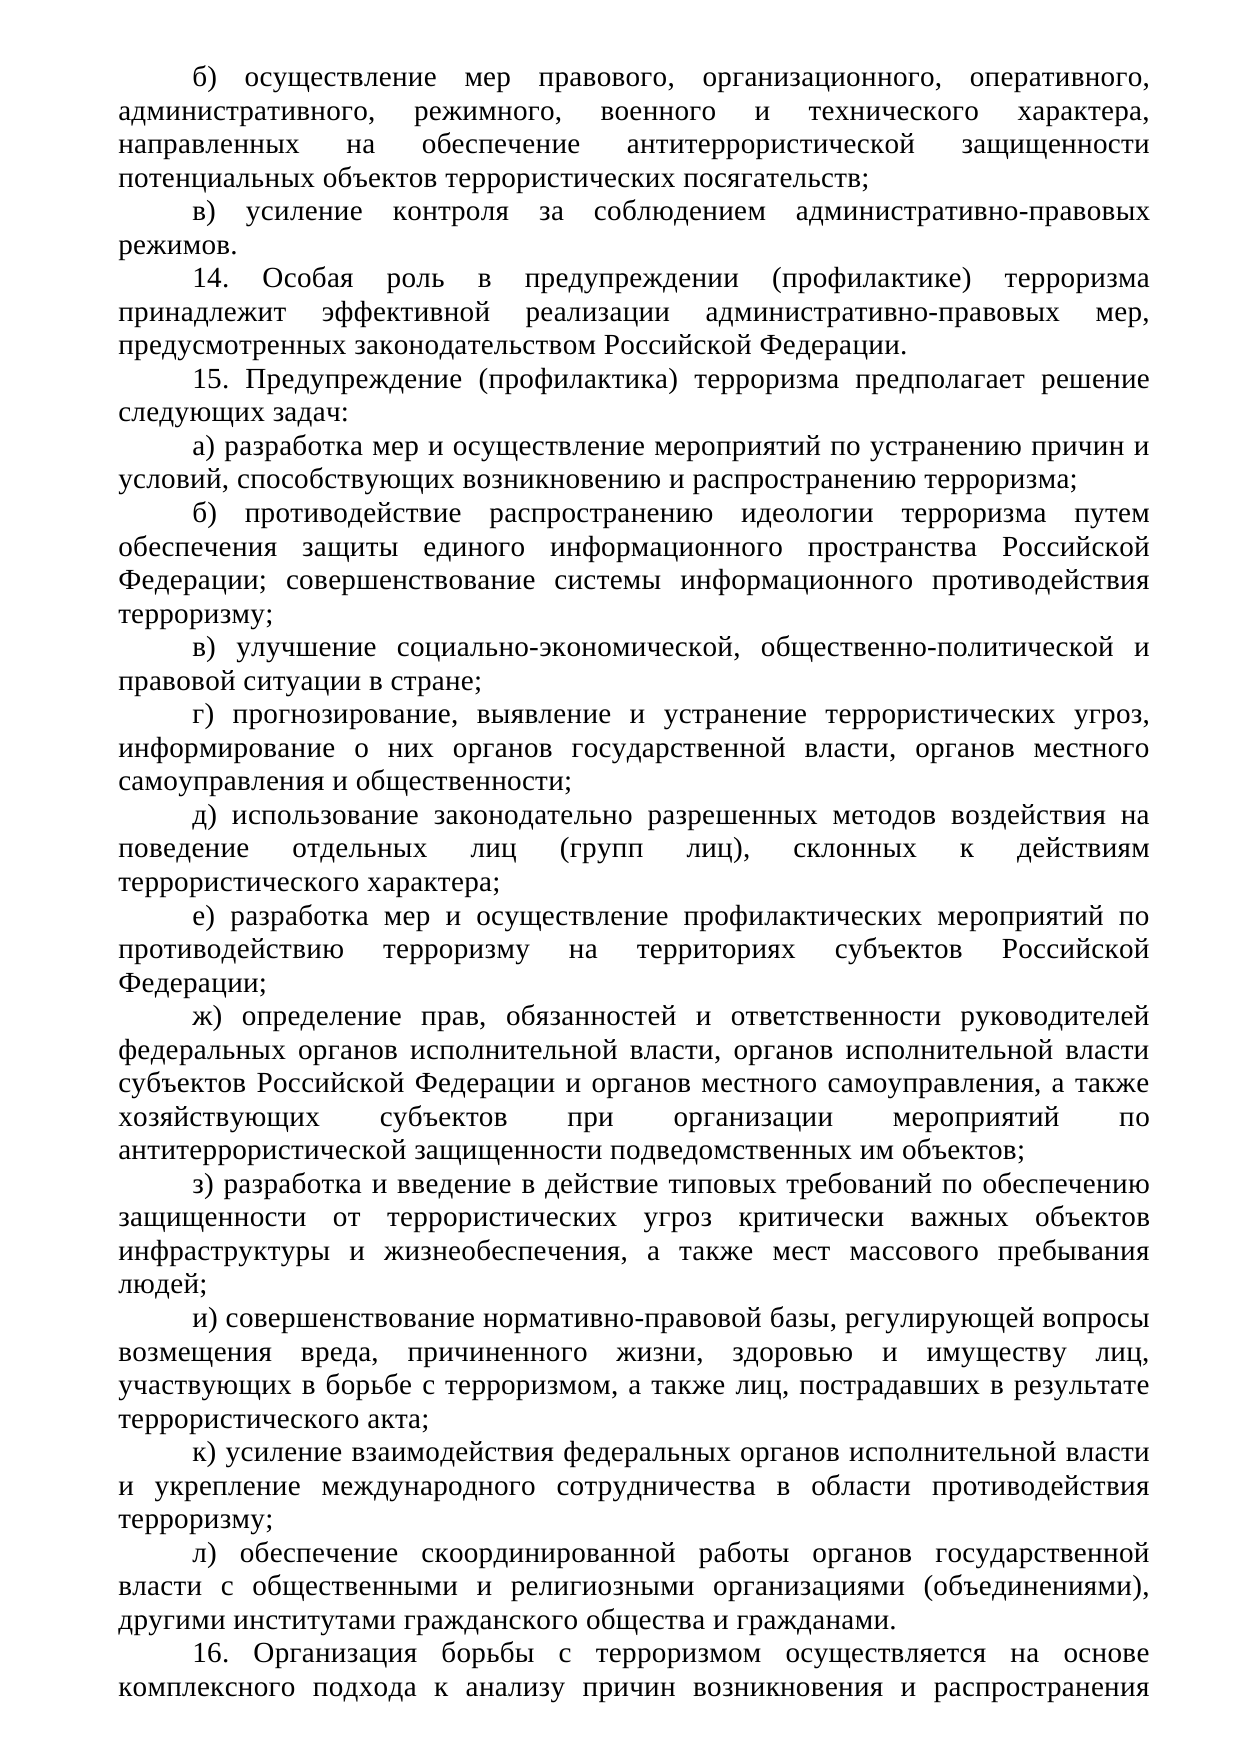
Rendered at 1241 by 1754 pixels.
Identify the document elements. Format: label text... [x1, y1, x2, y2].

text 15. Предупреждение (профилактика) терроризма предполагает решение следующих задач: [118, 361, 1152, 428]
text з) разработка и введение в действие типовых требований по обеспечению защищенности от террористических угроз критически важных объектов инфраструктуры и жизнеобеспечения, а также мест массового пребывания людей; [118, 1166, 1152, 1300]
text а) разработка мер и осуществление мероприятий по устранению причин и условий, способствующих возникновению и распространению терроризма; [118, 428, 1152, 495]
text 14. Особая роль в предупреждении (профилактике) терроризма принадлежит эффективной реализации административно-правовых мер, предусмотренных законодательством Российской Федерации. [118, 260, 1152, 361]
text е) разработка мер и осуществление профилактических мероприятий по противодействию терроризму на территориях субъектов Российской Федерации; [118, 898, 1152, 998]
text г) прогнозирование, выявление и устранение террористических угроз, информирование о них органов государственной власти, органов местного самоуправления и общественности; [118, 696, 1152, 797]
text л) обеспечение скоординированной работы органов государственной власти с общественными и религиозными организациями (объединениями), другими институтами гражданского общества и гражданами. [118, 1535, 1152, 1636]
text ж) определение прав, обязанностей и ответственности руководителей федеральных органов исполнительной власти, органов исполнительной власти субъектов Российской Федерации и органов местного самоуправления, а также хозяйствующих субъектов при организации мероприятий по антитеррористической защищенности подведомственных им объектов; [118, 998, 1152, 1166]
text б) осуществление мер правового, организационного, оперативного, административного, режимного, военного и технического характера, направленных на обеспечение антитеррористической защищенности потенциальных объектов террористических посягательств; [118, 59, 1152, 193]
text к) усиление взаимодействия федеральных органов исполнительной власти и укрепление международного сотрудничества в области противодействия терроризму; [118, 1434, 1152, 1535]
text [118, 1636, 1152, 1703]
text в) усиление контроля за соблюдением административно-правовых режимов. [118, 193, 1152, 260]
text б) противодействие распространению идеологии терроризма путем обеспечения защиты единого информационного пространства Российской Федерации; совершенствование системы информационного противодействия терроризму; [118, 495, 1152, 629]
text д) использование законодательно разрешенных методов воздействия на поведение отдельных лиц (групп лиц), склонных к действиям террористического характера; [118, 797, 1152, 898]
text и) совершенствование нормативно-правовой базы, регулирующей вопросы возмещения вреда, причиненного жизни, здоровью и имуществу лиц, участвующих в борьбе с терроризмом, а также лиц, пострадавших в результате террористического акта; [118, 1300, 1152, 1434]
text в) улучшение социально-экономической, общественно-политической и правовой ситуации в стране; [118, 629, 1152, 696]
